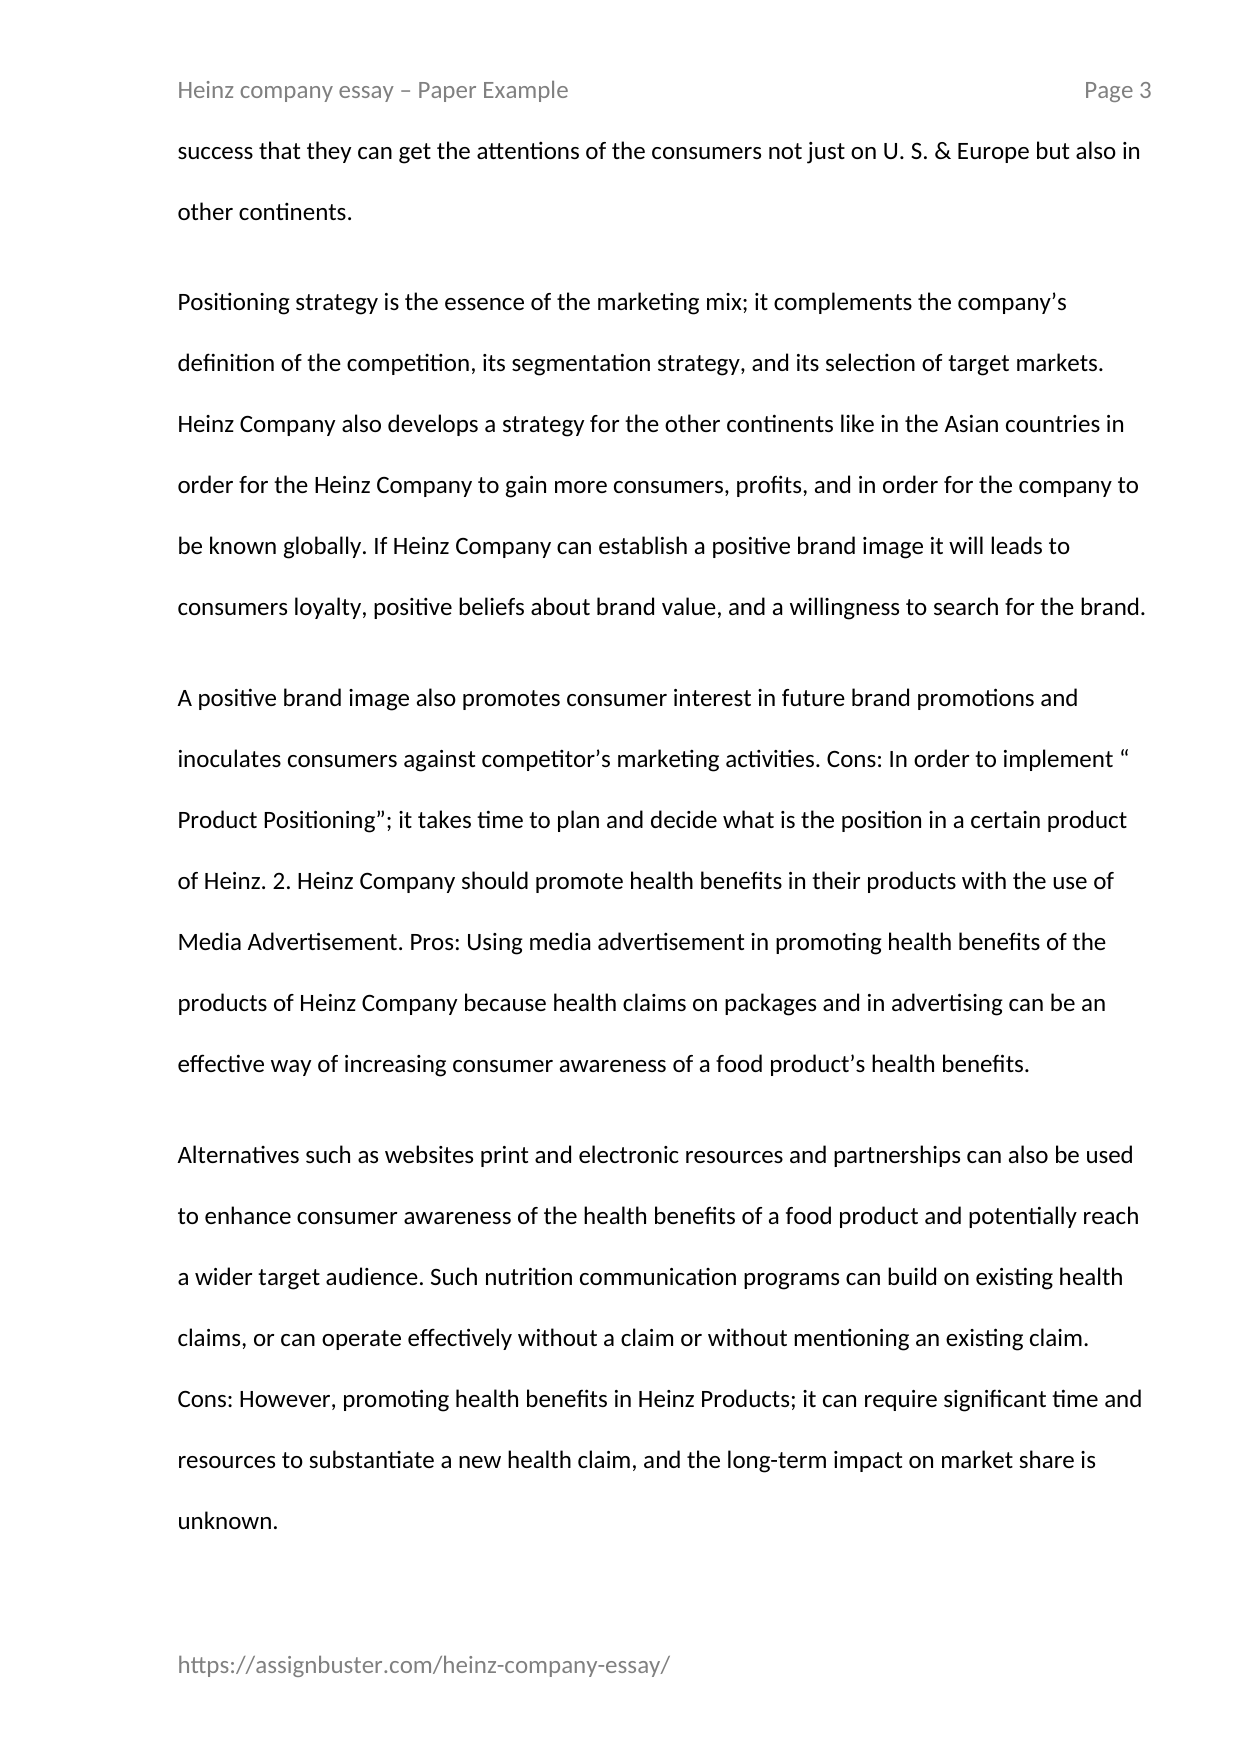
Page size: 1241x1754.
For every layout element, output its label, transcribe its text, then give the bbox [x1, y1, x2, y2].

text Positioning strategy is the essence of the marketing mix; it complements the company’s definition of the competition, its segmentation strategy, and its selection of target markets. Heinz Company also develops a strategy for the other continents like in the Asian countries in order for the Heinz Company to gain more consumers, profits, and in order for the company to be known globally. If Heinz Company can establish a positive brand image it will leads to consumers loyalty, positive beliefs about brand value, and a willingness to search for the brand. [177, 286, 1152, 622]
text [177, 135, 1152, 226]
text A positive brand image also promotes consumer interest in future brand promotions and inoculates consumers against competitor’s marketing activities. Cons: In order to implement “ Product Positioning”; it takes time to plan and decide what is the position in a certain product of Heinz. 2. Heinz Company should promote health benefits in their products with the use of Media Advertisement. Pros: Using media advertisement in promoting health benefits of the products of Heinz Company because health claims on packages and in advertising can be an effective way of increasing consumer awareness of a food product’s health benefits. [177, 682, 1152, 1079]
text Alternatives such as websites print and electronic resources and partnerships can also be used to enhance consumer awareness of the health benefits of a food product and potentially reach a wider target audience. Such nutrition communication programs can build on existing health claims, or can operate effectively without a claim or without mentioning an existing claim. Cons: However, promoting health benefits in Heinz Products; it can require significant time and resources to substantiate a new health claim, and the long-term impact on market share is unknown. [177, 1139, 1152, 1536]
